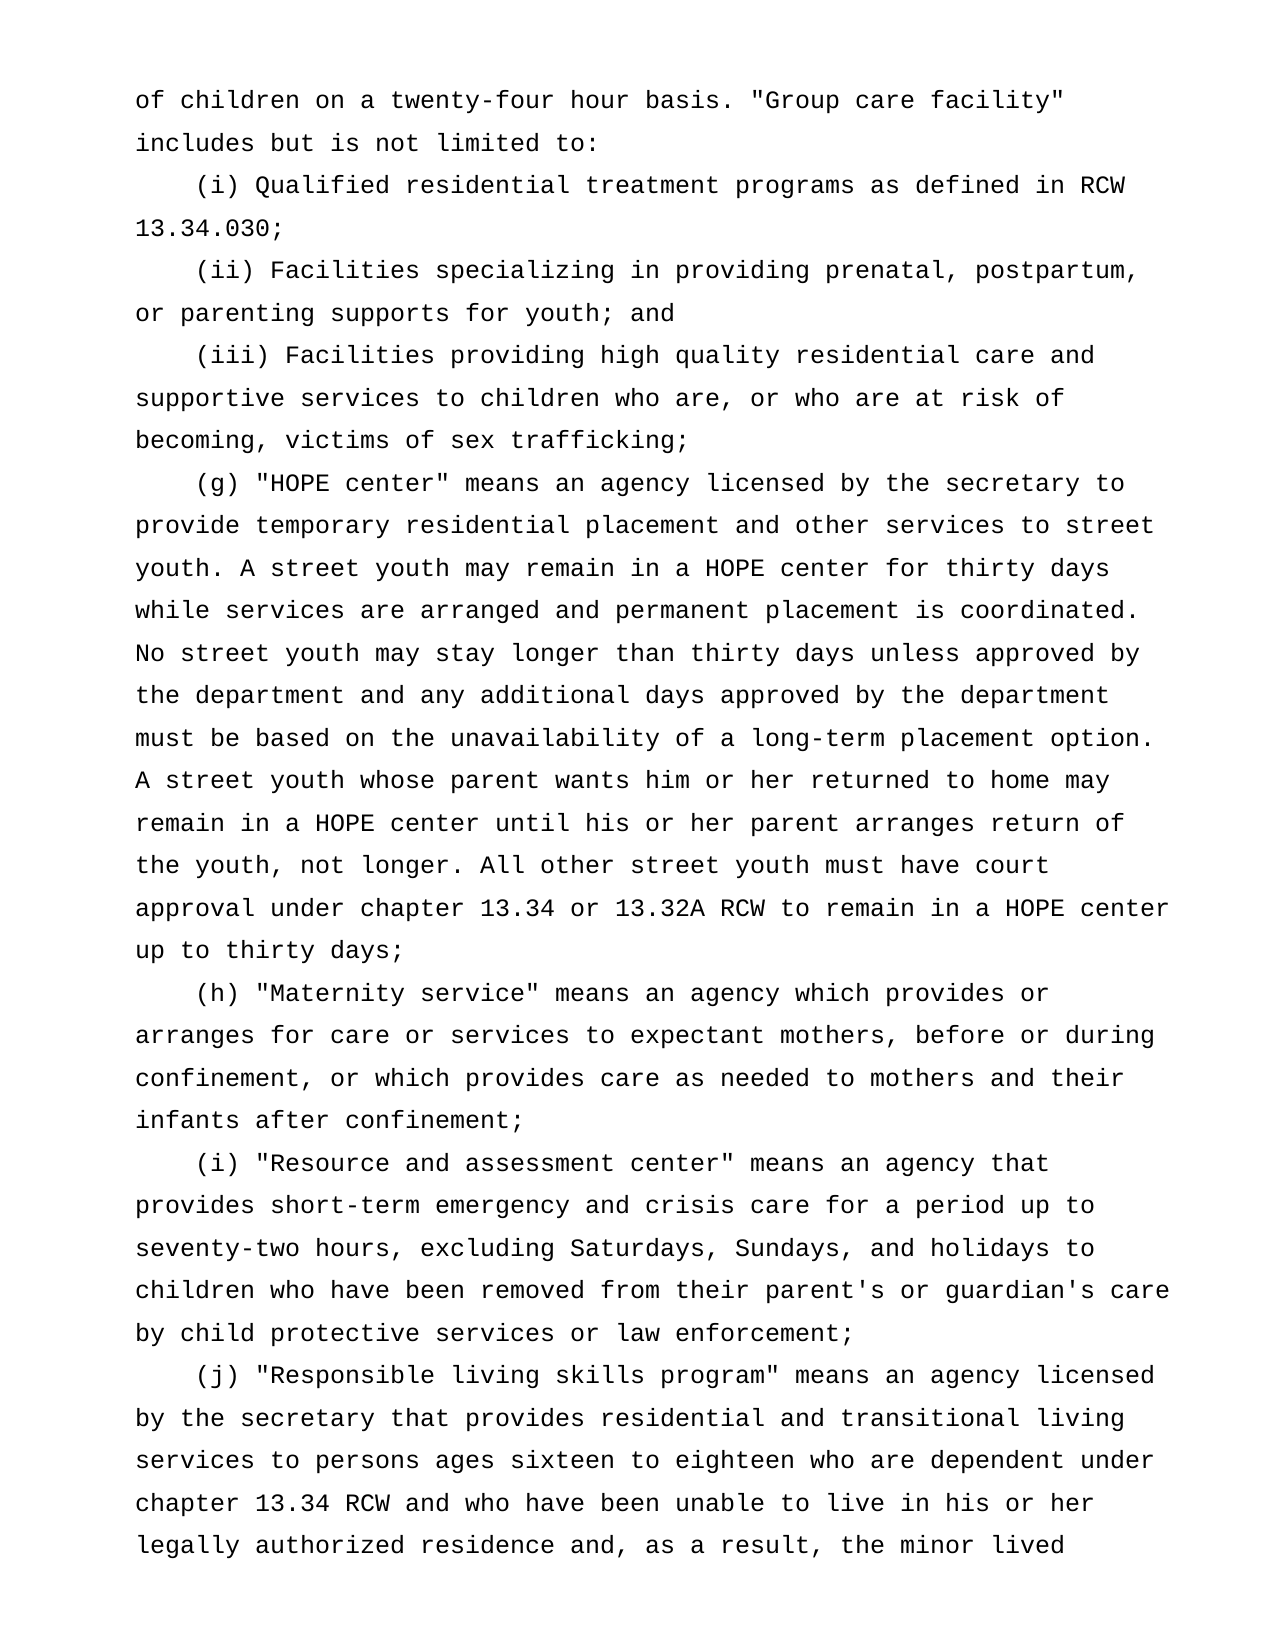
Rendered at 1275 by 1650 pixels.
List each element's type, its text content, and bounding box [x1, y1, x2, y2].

text (i) Qualified residential treatment programs as defined in RCW 13.34.030; [135, 160, 1170, 245]
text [135, 75, 1170, 160]
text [135, 1350, 1170, 1562]
text (ii) Facilities specializing in providing prenatal, postpartum, or parenting supports for youth; and [135, 245, 1170, 330]
text (g) "HOPE center" means an agency licensed by the secretary to provide temporary residential placement and other services to street youth. A street youth may remain in a HOPE center for thirty days while services are arranged and permanent placement is coordinated. No street youth may stay longer than thirty days unless approved by the department and any additional days approved by the department must be based on the unavailability of a long-term placement option. A street youth whose parent wants him or her returned to home may remain in a HOPE center until his or her parent arranges return of the youth, not longer. All other street youth must have court approval under chapter 13.34 or 13.32A RCW to remain in a HOPE center up to thirty days; [135, 457, 1170, 967]
text (i) "Resource and assessment center" means an agency that provides short-term emergency and crisis care for a period up to seventy-two hours, excluding Saturdays, Sundays, and holidays to children who have been removed from their parent's or guardian's care by child protective services or law enforcement; [135, 1137, 1170, 1350]
text (iii) Facilities providing high quality residential care and supportive services to children who are, or who are at risk of becoming, victims of sex trafficking; [135, 330, 1170, 457]
text (h) "Maternity service" means an agency which provides or arranges for care or services to expectant mothers, before or during confinement, or which provides care as needed to mothers and their infants after confinement; [135, 967, 1170, 1137]
